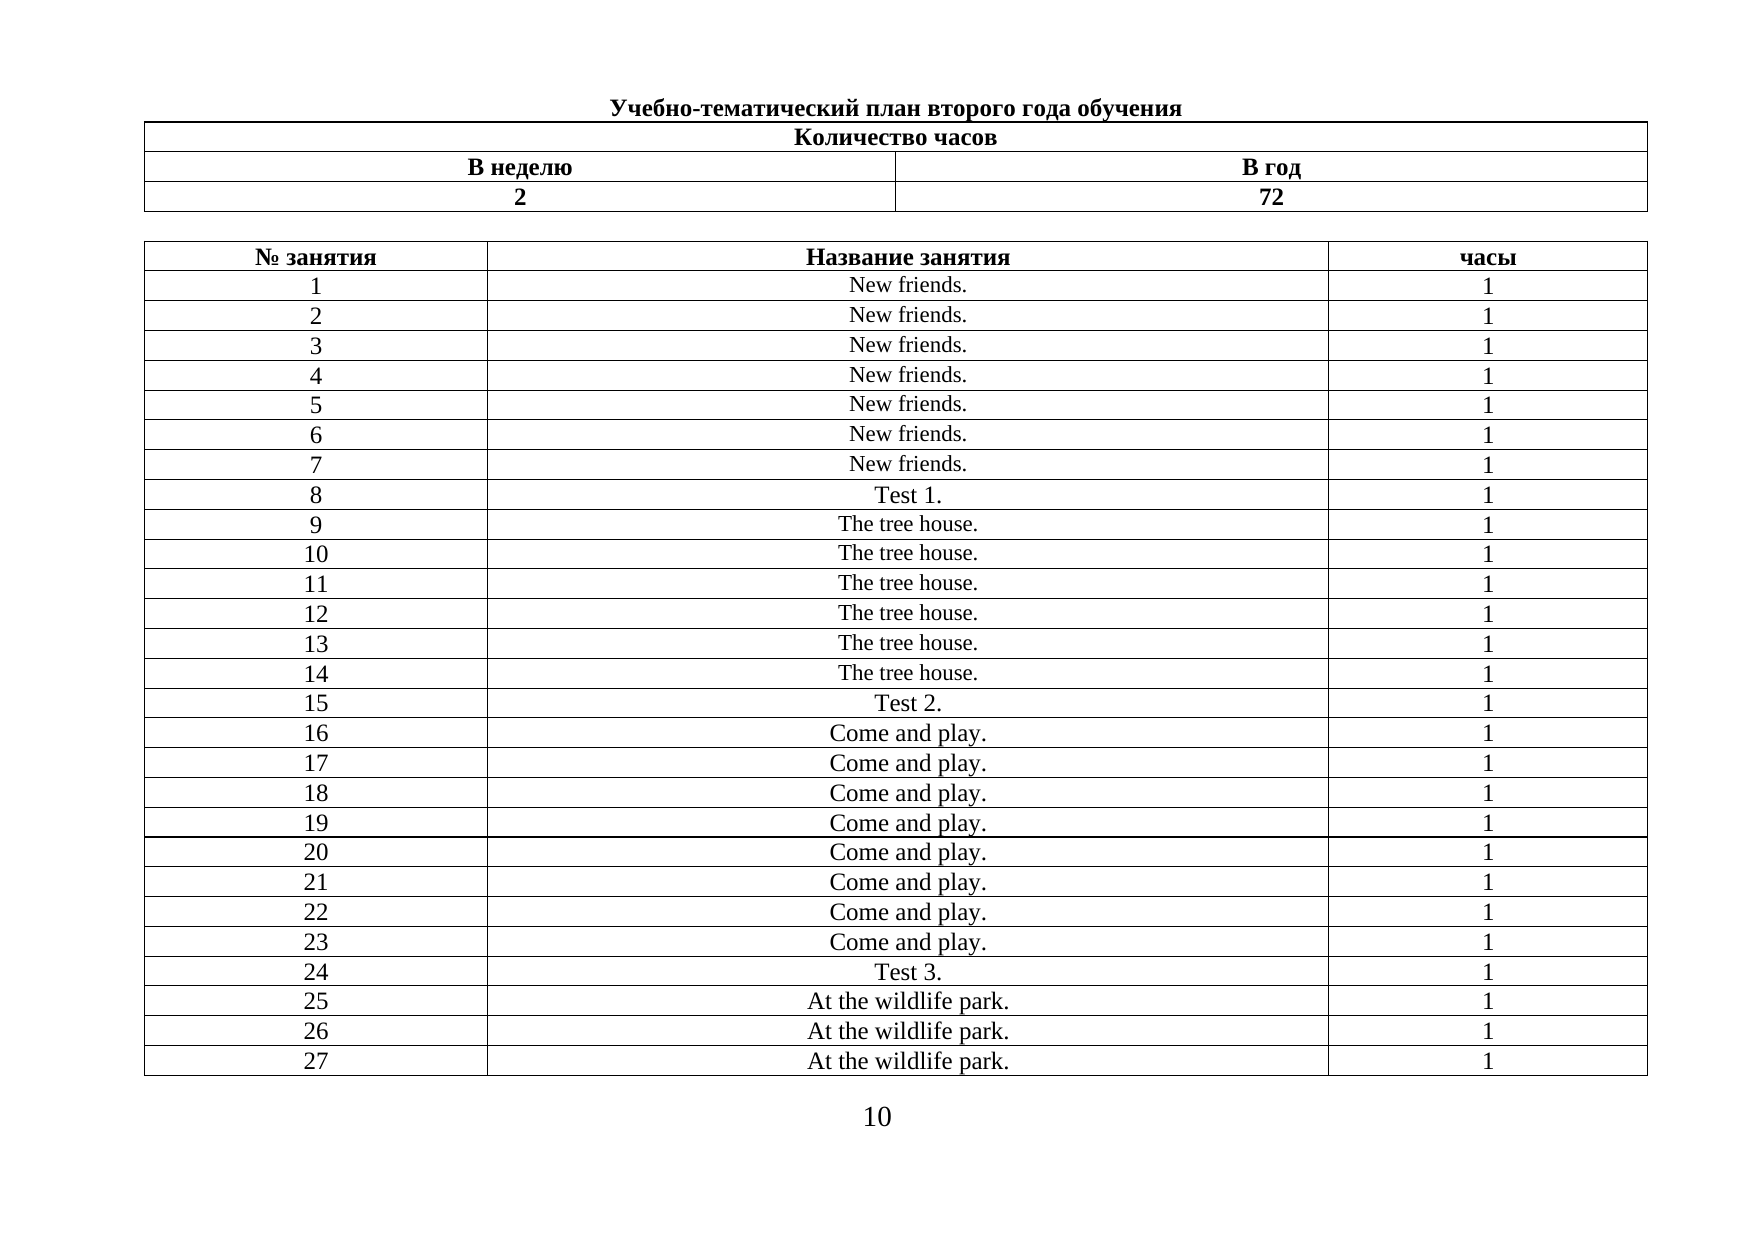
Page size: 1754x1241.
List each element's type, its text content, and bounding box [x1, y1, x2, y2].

table_cell Test 1. [488, 480, 1328, 509]
table_cell 1 [1329, 1046, 1647, 1075]
table_cell В год [896, 152, 1647, 181]
table_cell 10 [145, 540, 487, 568]
table_cell 1 [1329, 808, 1647, 836]
table_cell 1 [1329, 778, 1647, 807]
table_cell 25 [145, 986, 487, 1015]
table_cell 1 [1329, 748, 1647, 777]
table_cell Come and play. [488, 808, 1328, 836]
table_cell 11 [145, 569, 487, 598]
table_cell 1 [1329, 510, 1647, 538]
text Учебно-тематический план второго года обучения [156, 93, 1636, 121]
table_cell 1 [1329, 957, 1647, 985]
table_cell 1 [1329, 838, 1647, 866]
table_cell The tree house. [488, 510, 1328, 538]
table_cell 1 [1329, 301, 1647, 330]
table_cell 1 [1329, 450, 1647, 479]
table_cell 1 [1329, 659, 1647, 687]
table_cell 1 [1329, 867, 1647, 896]
table_cell 17 [145, 748, 487, 777]
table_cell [488, 1046, 1328, 1075]
table_cell Come and play. [488, 718, 1328, 747]
table_cell 1 [1329, 391, 1647, 419]
table_cell 1 [1329, 420, 1647, 449]
table_cell 1 [1329, 986, 1647, 1015]
table_cell 1 [1329, 927, 1647, 956]
table_cell 21 [145, 867, 487, 896]
table_cell Come and play. [488, 778, 1328, 807]
table_cell 18 [145, 778, 487, 807]
table_cell 1 [1329, 718, 1647, 747]
table_cell 5 [145, 391, 487, 419]
table_cell Come and play. [488, 838, 1328, 866]
table_cell Come and play. [488, 927, 1328, 956]
table_cell 1 [1329, 480, 1647, 509]
table_cell 1 [1329, 569, 1647, 598]
table_cell 12 [145, 599, 487, 628]
table_cell At the wildlife park. [488, 986, 1328, 1015]
table_cell The tree house. [488, 569, 1328, 598]
table_cell Test 3. [488, 957, 1328, 985]
table_cell 2 [145, 301, 487, 330]
table_cell The tree house. [488, 540, 1328, 568]
table_cell 72 [896, 182, 1647, 211]
table_cell 1 [1329, 331, 1647, 360]
table_cell New friends. [488, 420, 1328, 449]
table_header Количество часов [145, 123, 1647, 151]
table_cell Come and play. [488, 748, 1328, 777]
table_cell 1 [145, 271, 487, 300]
table_cell 23 [145, 927, 487, 956]
table_cell 1 [1329, 540, 1647, 568]
table_cell Come and play. [488, 897, 1328, 926]
table_cell The tree house. [488, 599, 1328, 628]
table_header Название занятия [488, 242, 1328, 270]
table_cell At the wildlife park. [488, 1016, 1328, 1045]
table_cell 16 [145, 718, 487, 747]
table_cell New friends. [488, 271, 1328, 300]
table_cell 2 [145, 182, 895, 211]
table_cell В неделю [145, 152, 895, 181]
table_cell 13 [145, 629, 487, 658]
table_cell New friends. [488, 331, 1328, 360]
table_cell Come and play. [488, 867, 1328, 896]
table_cell 27 [145, 1046, 487, 1075]
table_cell The tree house. [488, 659, 1328, 687]
table_cell 1 [1329, 1016, 1647, 1045]
table_cell 3 [145, 331, 487, 360]
table_header № занятия [145, 242, 487, 270]
table_cell 1 [1329, 599, 1647, 628]
table_cell New friends. [488, 361, 1328, 389]
table_cell 1 [1329, 897, 1647, 926]
table_cell 1 [1329, 629, 1647, 658]
table_header часы [1329, 242, 1647, 270]
table_cell 15 [145, 689, 487, 717]
table_cell 8 [145, 480, 487, 509]
table_cell 6 [145, 420, 487, 449]
table_cell 14 [145, 659, 487, 687]
table_cell 7 [145, 450, 487, 479]
table_cell 9 [145, 510, 487, 538]
table_cell 1 [1329, 689, 1647, 717]
table_cell 1 [1329, 361, 1647, 389]
table_cell New friends. [488, 450, 1328, 479]
table_cell The tree house. [488, 629, 1328, 658]
table_cell New friends. [488, 391, 1328, 419]
table_cell Test 2. [488, 689, 1328, 717]
table_cell 19 [145, 808, 487, 836]
table_cell 4 [145, 361, 487, 389]
table_cell 22 [145, 897, 487, 926]
table_cell New friends. [488, 301, 1328, 330]
table_cell 26 [145, 1016, 487, 1045]
table_cell 20 [145, 838, 487, 866]
table_cell 1 [1329, 271, 1647, 300]
table_cell 24 [145, 957, 487, 985]
